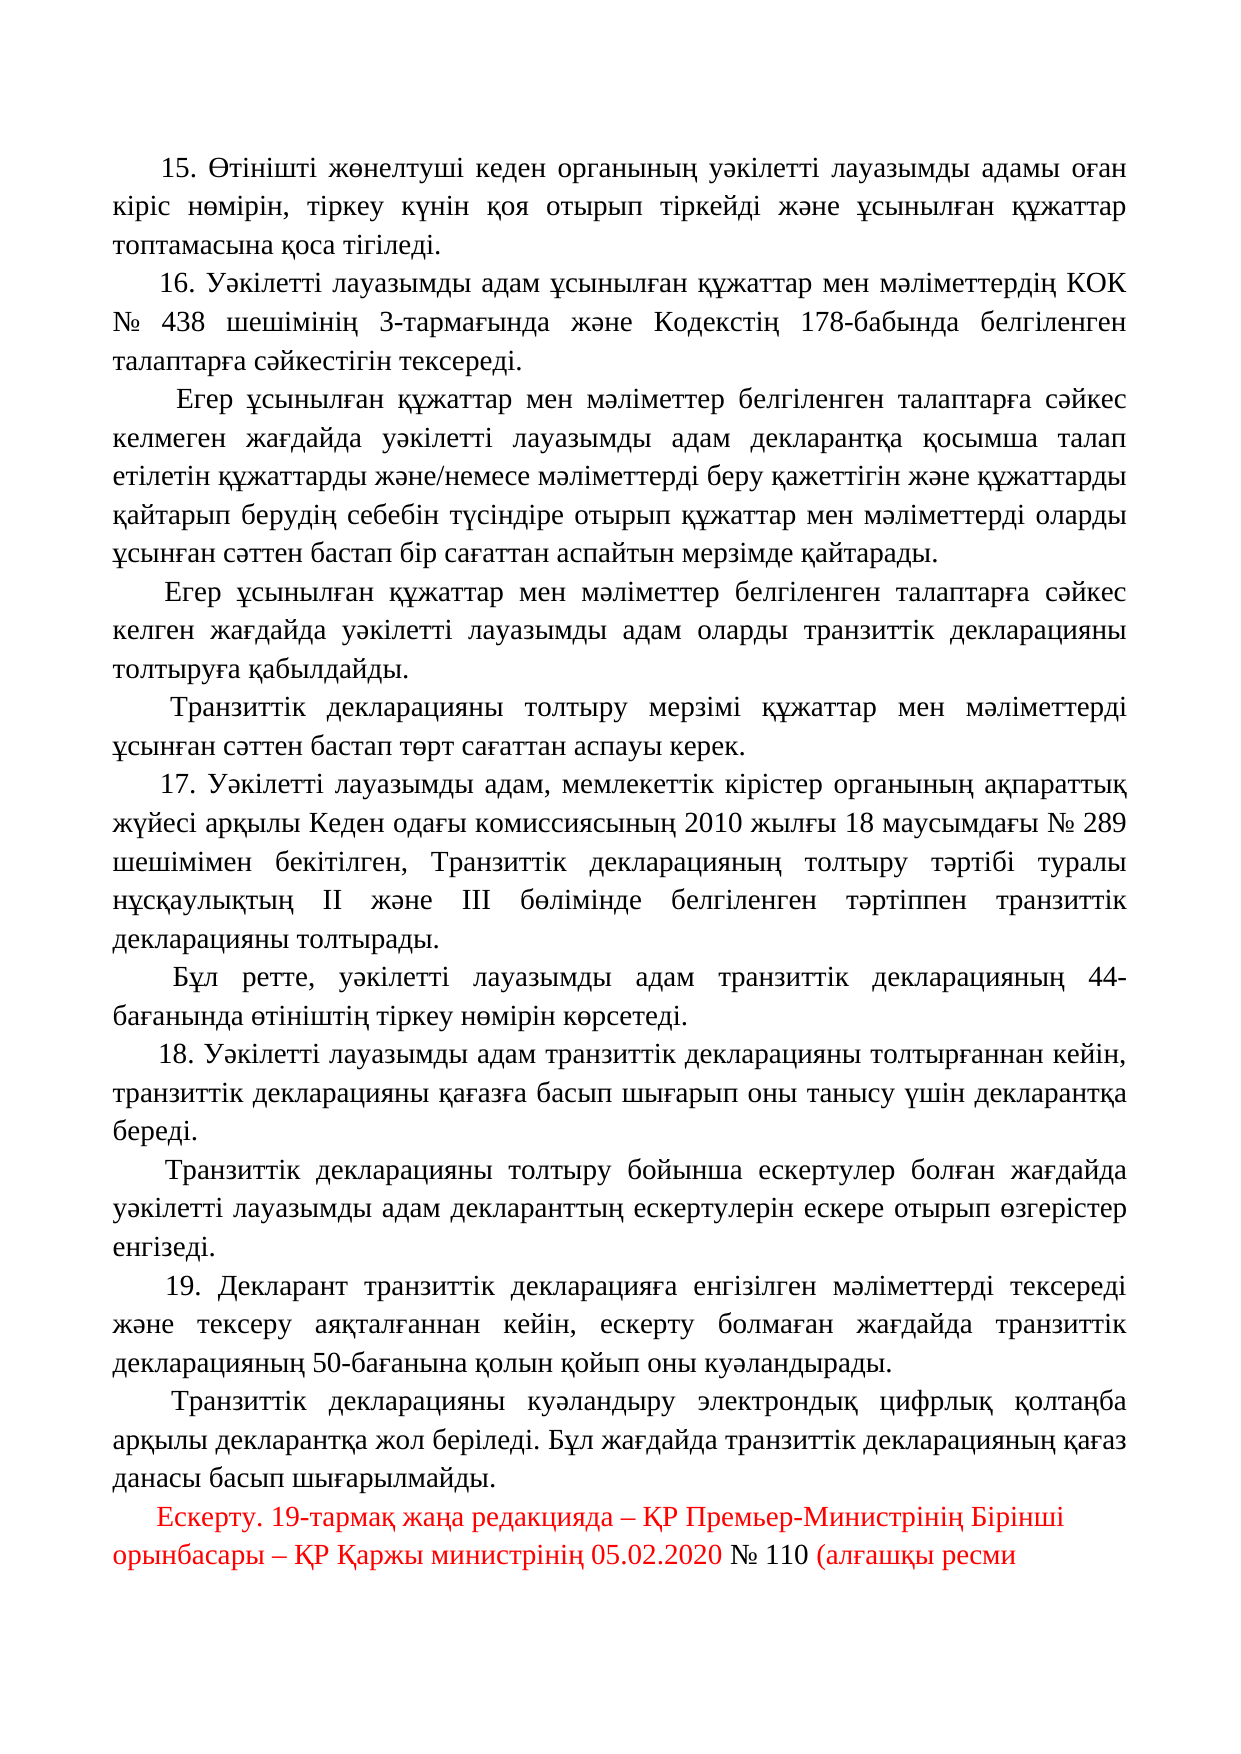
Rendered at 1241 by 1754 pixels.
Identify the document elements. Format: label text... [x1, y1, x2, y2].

text Егер ұсынылған құжаттар мен мәліметтер белгіленген талаптарға сәйкес келген жағдайда уәкілетті лауазымды адам оларды транзиттік декларацияны толтыруға қабылдайды. [112, 574, 1128, 684]
text Егер ұсынылған құжаттар мен мәліметтер белгіленген талаптарға сәйкес келмеген жағдайда уәкілетті лауазымды адам декларантқа қосымша талап етілетін құжаттарды және/немесе мәліметтерді беру қажеттігін және құжаттарды қайтарып берудің себебін түсіндіре отырып құжаттар мен мәліметтерді оларды ұсынған сәттен бастап бір сағаттан аспайтын мерзімде қайтарады. [112, 381, 1128, 569]
text 19. Декларант транзиттік декларацияға енгізілген мәліметтерді тексереді және тексеру аяқталғаннан кейін, ескерту болмаған жағдайда транзиттік декларацияның 50-бағанына қолын қойып оны куәландырады. [112, 1268, 1128, 1378]
text 15. Өтінішті жөнелтуші кеден органының уәкілетті лауазымды адамы оған кіріс нөмірін, тіркеу күнін қоя отырып тіркейді және ұсынылған құжаттар топтамасына қоса тігіледі. [112, 150, 1128, 261]
text 18. Уәкілетті лауазымды адам транзиттік декларацияны толтырғаннан кейін, транзиттік декларацияны қағазға басып шығарып оны танысу үшін декларантқа береді. [112, 1036, 1128, 1147]
text Транзиттік декларацияны куәландыру электрондық цифрлық қолтаңба арқылы декларантқа жол беріледі. Бұл жағдайда транзиттік декларацияның қағаз данасы басып шығарылмайды. [112, 1383, 1128, 1494]
text Транзиттік декларацияны толтыру мерзімі құжаттар мен мәліметтерді ұсынған сәттен бастап төрт сағаттан аспауы керек. [112, 689, 1128, 762]
text Транзиттік декларацияны толтыру бойынша ескертулер болған жағдайда уәкілетті лауазымды адам декларанттың ескертулерін ескере отырып өзгерістер енгізеді. [112, 1152, 1128, 1263]
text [112, 1499, 1128, 1571]
text 16. Уәкілетті лауазымды адам ұсынылған құжаттар мен мәліметтердің КОК № 438 шешімінің 3-тармағында және Кодекстің 178-бабында белгіленген талаптарға сәйкестігін тексереді. [112, 266, 1128, 376]
text Бұл ретте, уәкілетті лауазымды адам транзиттік декларацияның 44-бағанында өтініштің тіркеу нөмірін көрсетеді. [112, 959, 1128, 1031]
text 17. Уәкілетті лауазымды адам, мемлекеттік кірістер органының ақпараттық жүйесі арқылы Кеден одағы комиссиясының 2010 жылғы 18 маусымдағы № 289 шешімімен бекітілген, Транзиттік декларацияның толтыру тәртібі туралы нұсқаулықтың II және III бөлімінде белгіленген тәртіппен транзиттік декларацияны толтырады. [112, 767, 1128, 954]
